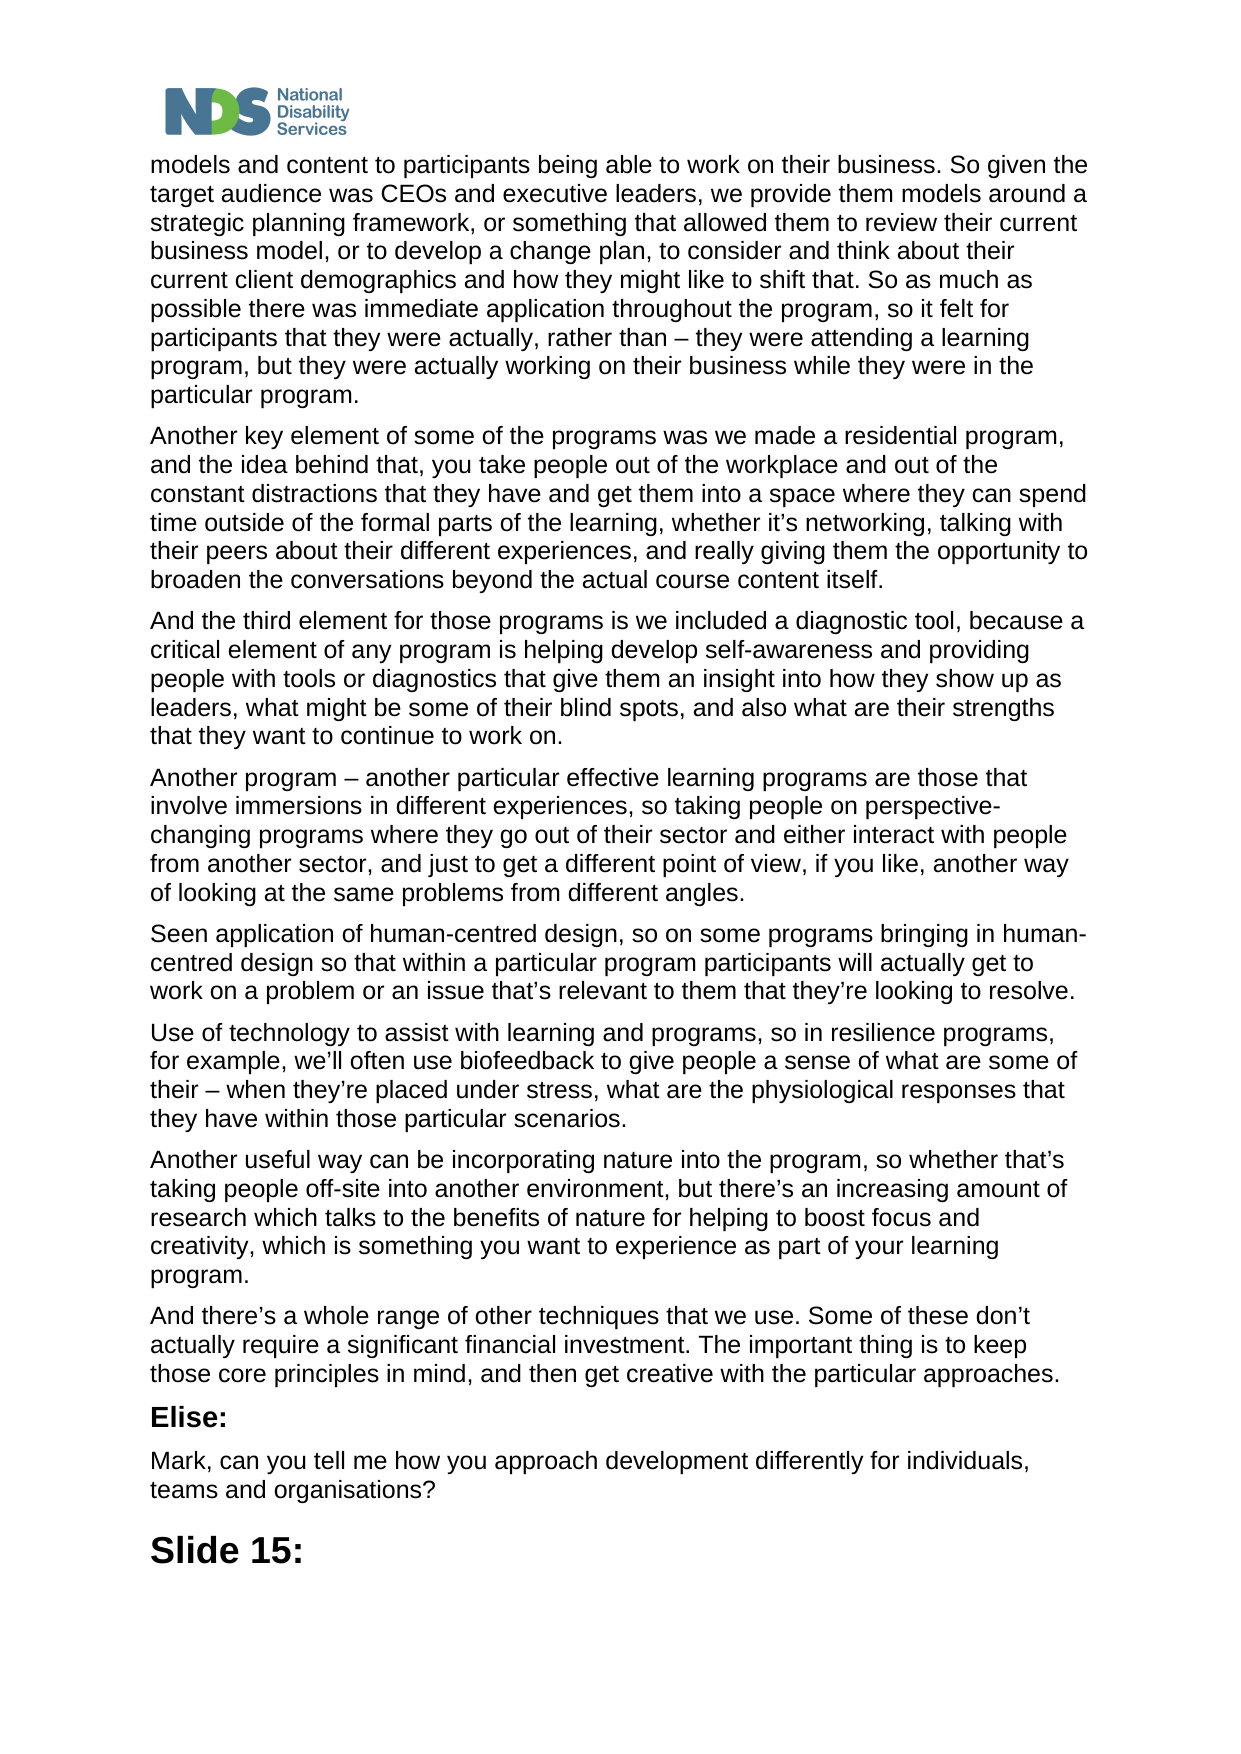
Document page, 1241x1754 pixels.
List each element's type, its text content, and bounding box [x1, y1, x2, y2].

text Seen application of human-centred design, so on some programs bringing in human-centred design so that within a particular program participants will actually get to work on a problem or an issue that’s relevant to them that they’re looking to resolve. [150, 919, 1090, 1005]
text And the third element for those programs is we included a diagnostic tool, because a critical element of any program is helping develop self-awareness and providing people with tools or diagnostics that give them an insight into how they show up as leaders, what might be some of their blind spots, and also what are their strengths that they want to continue to work on. [150, 606, 1090, 750]
text Another program – another particular effective learning programs are those that involve immersions in different experiences, so taking people on perspective-changing programs where they go out of their sector and either interact with people from another sector, and just to get a different point of view, if you like, another way of looking at the same problems from different angles. [150, 762, 1090, 906]
text Another key element of some of the programs was we made a residential program, and the idea behind that, you take people out of the workplace and out of the constant distractions that they have and get them into a space where they can spend time outside of the formal parts of the learning, whether it’s networking, talking with their peers about their different experiences, and really giving them the opportunity to broaden the conversations beyond the actual course content itself. [150, 421, 1090, 594]
subtitle Elise: [150, 1400, 1090, 1433]
text And there’s a whole range of other techniques that we use. Some of these don’t actually require a significant financial investment. The important thing is to keep those core principles in mind, and then get creative with the particular approaches. [150, 1301, 1090, 1387]
text Another useful way can be incorporating nature into the program, so whether that’s taking people off-site into another environment, but there’s an increasing amount of research which talks to the benefits of nature for helping to boost focus and creativity, which is something you want to experience as part of your learning program. [150, 1145, 1090, 1289]
subtitle Slide 15: [150, 1528, 1090, 1572]
text Use of technology to assist with learning and programs, so in resilience programs, for example, we’ll often use biofeedback to give people a sense of what are some of their – when they’re placed under stress, what are the physiological responses that they have within those particular scenarios. [150, 1017, 1090, 1132]
text Mark, can you tell me how you approach development differently for individuals, teams and organisations? [150, 1446, 1090, 1503]
picture [150, 73, 365, 149]
